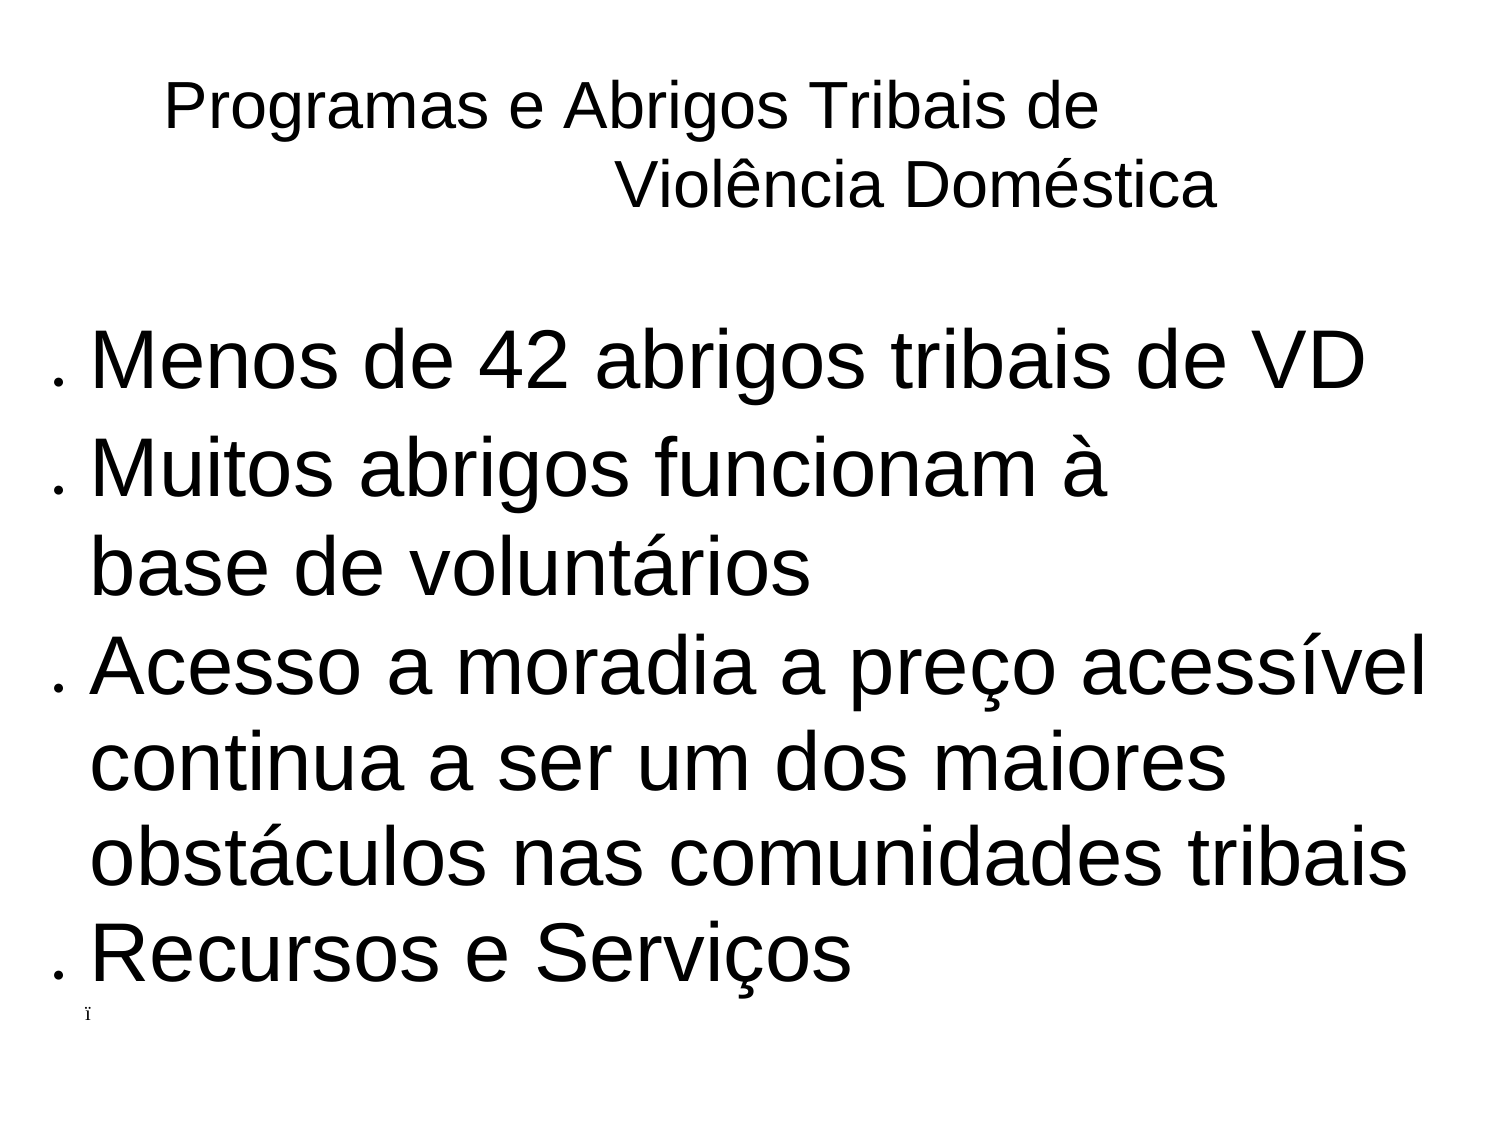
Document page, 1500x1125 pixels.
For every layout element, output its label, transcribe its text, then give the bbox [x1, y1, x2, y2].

subtitle Menos de 42 abrigos tribais de VD [52, 310, 1485, 406]
list Recursos e Serviços [52, 903, 1485, 999]
text Programas e Abrigos Tribais de Violência Doméstica [164, 66, 1337, 222]
list Muitos abrigos funcionam à base de voluntários [52, 419, 1122, 613]
list Acesso a moradia a preço acessível continua a ser um dos maiores obstáculos nas comunidades tribais [52, 616, 1485, 903]
